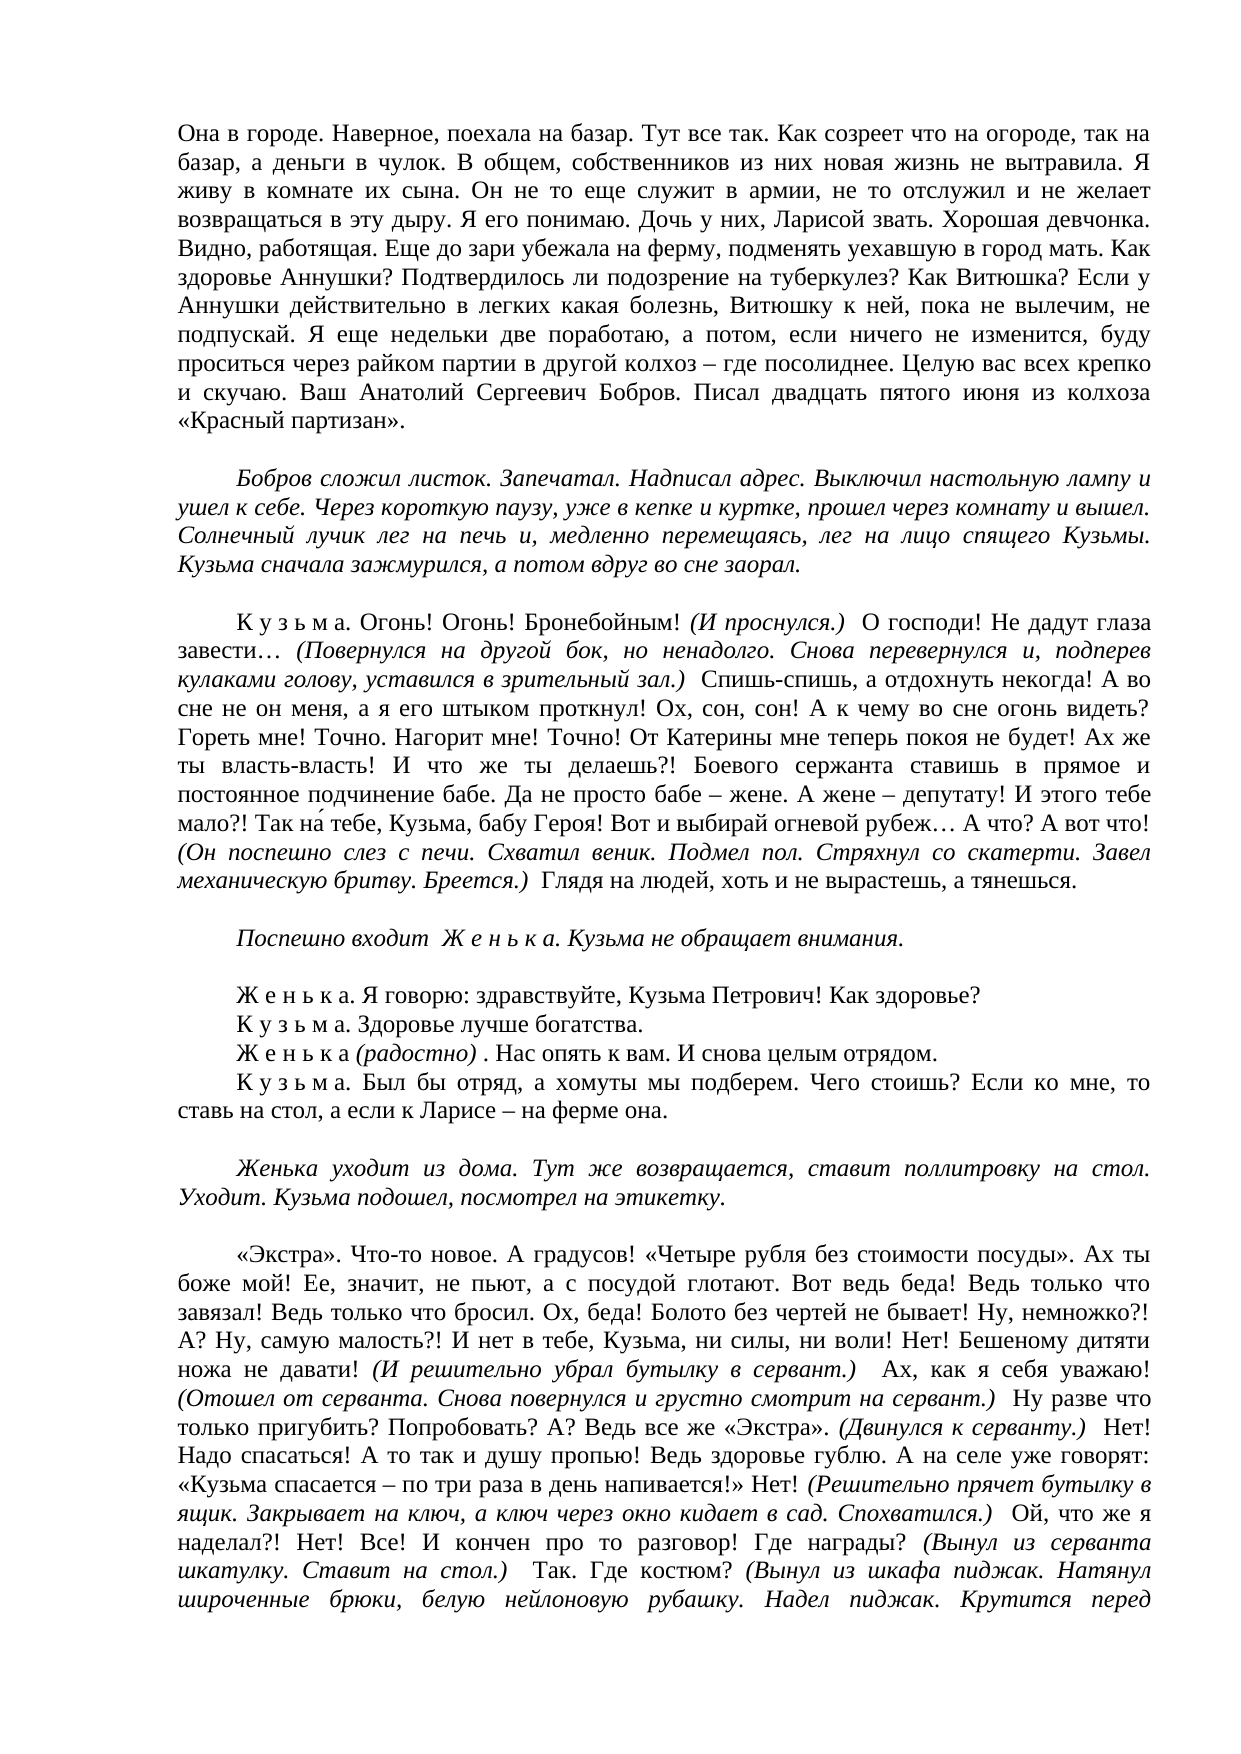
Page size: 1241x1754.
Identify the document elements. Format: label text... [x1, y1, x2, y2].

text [177, 1239, 1152, 1613]
text К у з ь м а. Был бы отряд, а хомуты мы подберем. Чего стоишь? Если ко мне, то ставь на стол, а если к Ларисе – на ферме она. [177, 1067, 1152, 1124]
text Ж е н ь к а. Я говорю: здравствуйте, Кузьма Петрович! Как здоровье? [177, 981, 1152, 1009]
text Ж е н ь к а (радостно) . Нас опять к вам. И снова целым отрядом. [177, 1038, 1152, 1067]
text Женька уходит из дома. Тут же возвращается, ставит поллитровку на стол. Уходит. Кузьма подошел, посмотрел на этикетку. [177, 1153, 1152, 1211]
text Поспешно входит Ж е н ь к а. Кузьма не обращает внимания. [177, 923, 1152, 952]
text К у з ь м а. Здоровье лучше богатства. [177, 1009, 1152, 1038]
text Бобров сложил листок. Запечатал. Надписал адрес. Выключил настольную лампу и ушел к себе. Через короткую паузу, уже в кепке и куртке, прошел через комнату и вышел. Солнечный лучик лег на печь и, медленно перемещаясь, лег на лицо спящего Кузьмы. Кузьма сначала зажмурился, а потом вдруг во сне заорал. [177, 463, 1152, 578]
text К у з ь м а. Огонь! Огонь! Бронебойным! (И проснулся.) О господи! Не дадут глаза завести… (Повернулся на другой бок, но ненадолго. Снова перевернулся и, подперев кулаками голову, уставился в зрительный зал.) Спишь-спишь, а отдохнуть некогда! А во сне не он меня, а я его штыком проткнул! Ох, сон, сон! А к чему во сне огонь видеть? Гореть мне! Точно. Нагорит мне! Точно! От Катерины мне теперь покоя не будет! Ах же ты власть-власть! И что же ты делаешь?! Боевого сержанта ставишь в прямое и постоянное подчинение бабе. Да не просто бабе – жене. А жене – депутату! И этого тебе мало?! Так на́ тебе, Кузьма, бабу Героя! Вот и выбирай огневой рубеж… А что? А вот что! (Он поспешно слез с печи. Схватил веник. Подмел пол. Стряхнул со скатерти. Завел механическую бритву. Бреется.) Глядя на людей, хоть и не вырастешь, а тянешься. [177, 607, 1152, 894]
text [177, 118, 1152, 434]
